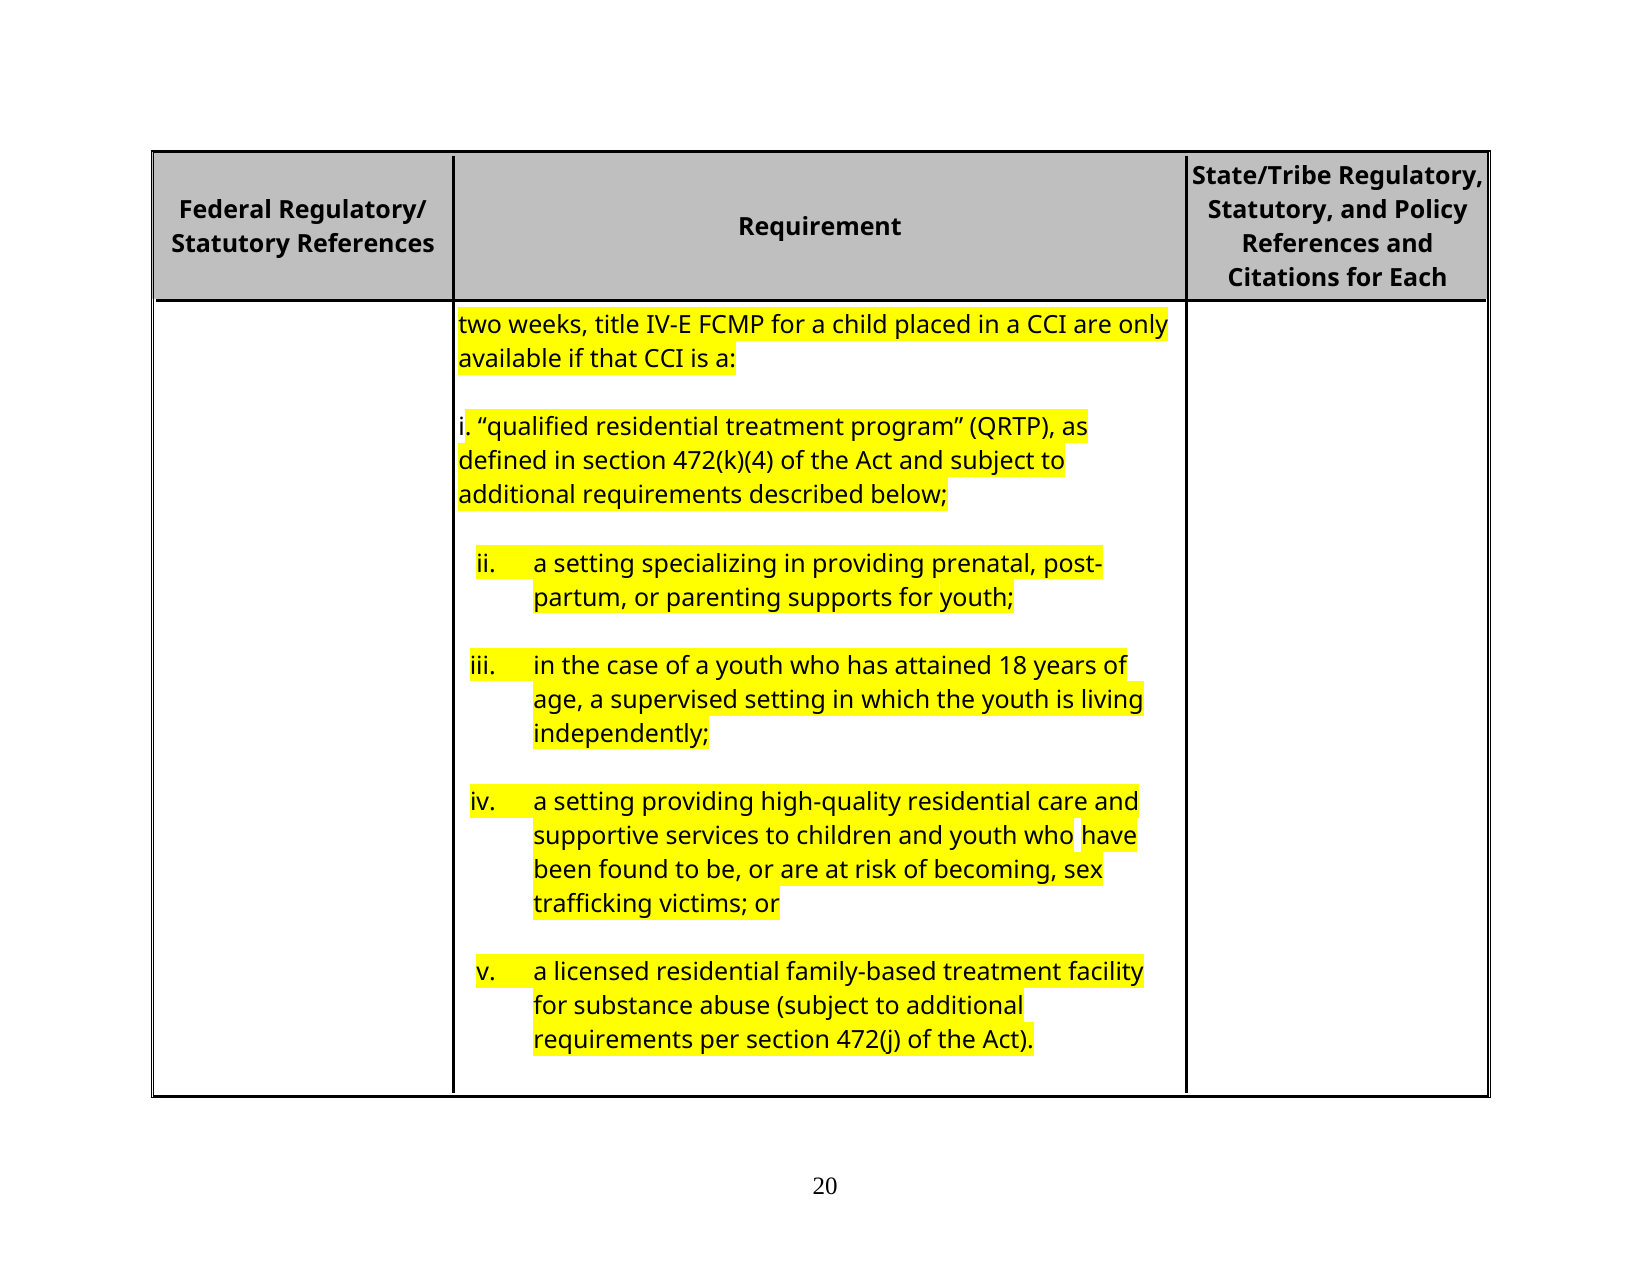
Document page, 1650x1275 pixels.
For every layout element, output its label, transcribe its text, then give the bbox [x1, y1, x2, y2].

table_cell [1186, 299, 1487, 1095]
table_header Federal Regulatory/ Statutory References [154, 153, 453, 299]
table_header Requirement [453, 153, 1186, 299]
table_header State/Tribe Regulatory, Statutory, and Policy References and Citations for Each [1186, 153, 1487, 299]
table_cell 472(b)(1)&(2) 472(k) [154, 299, 453, 1095]
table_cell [453, 302, 1186, 1095]
